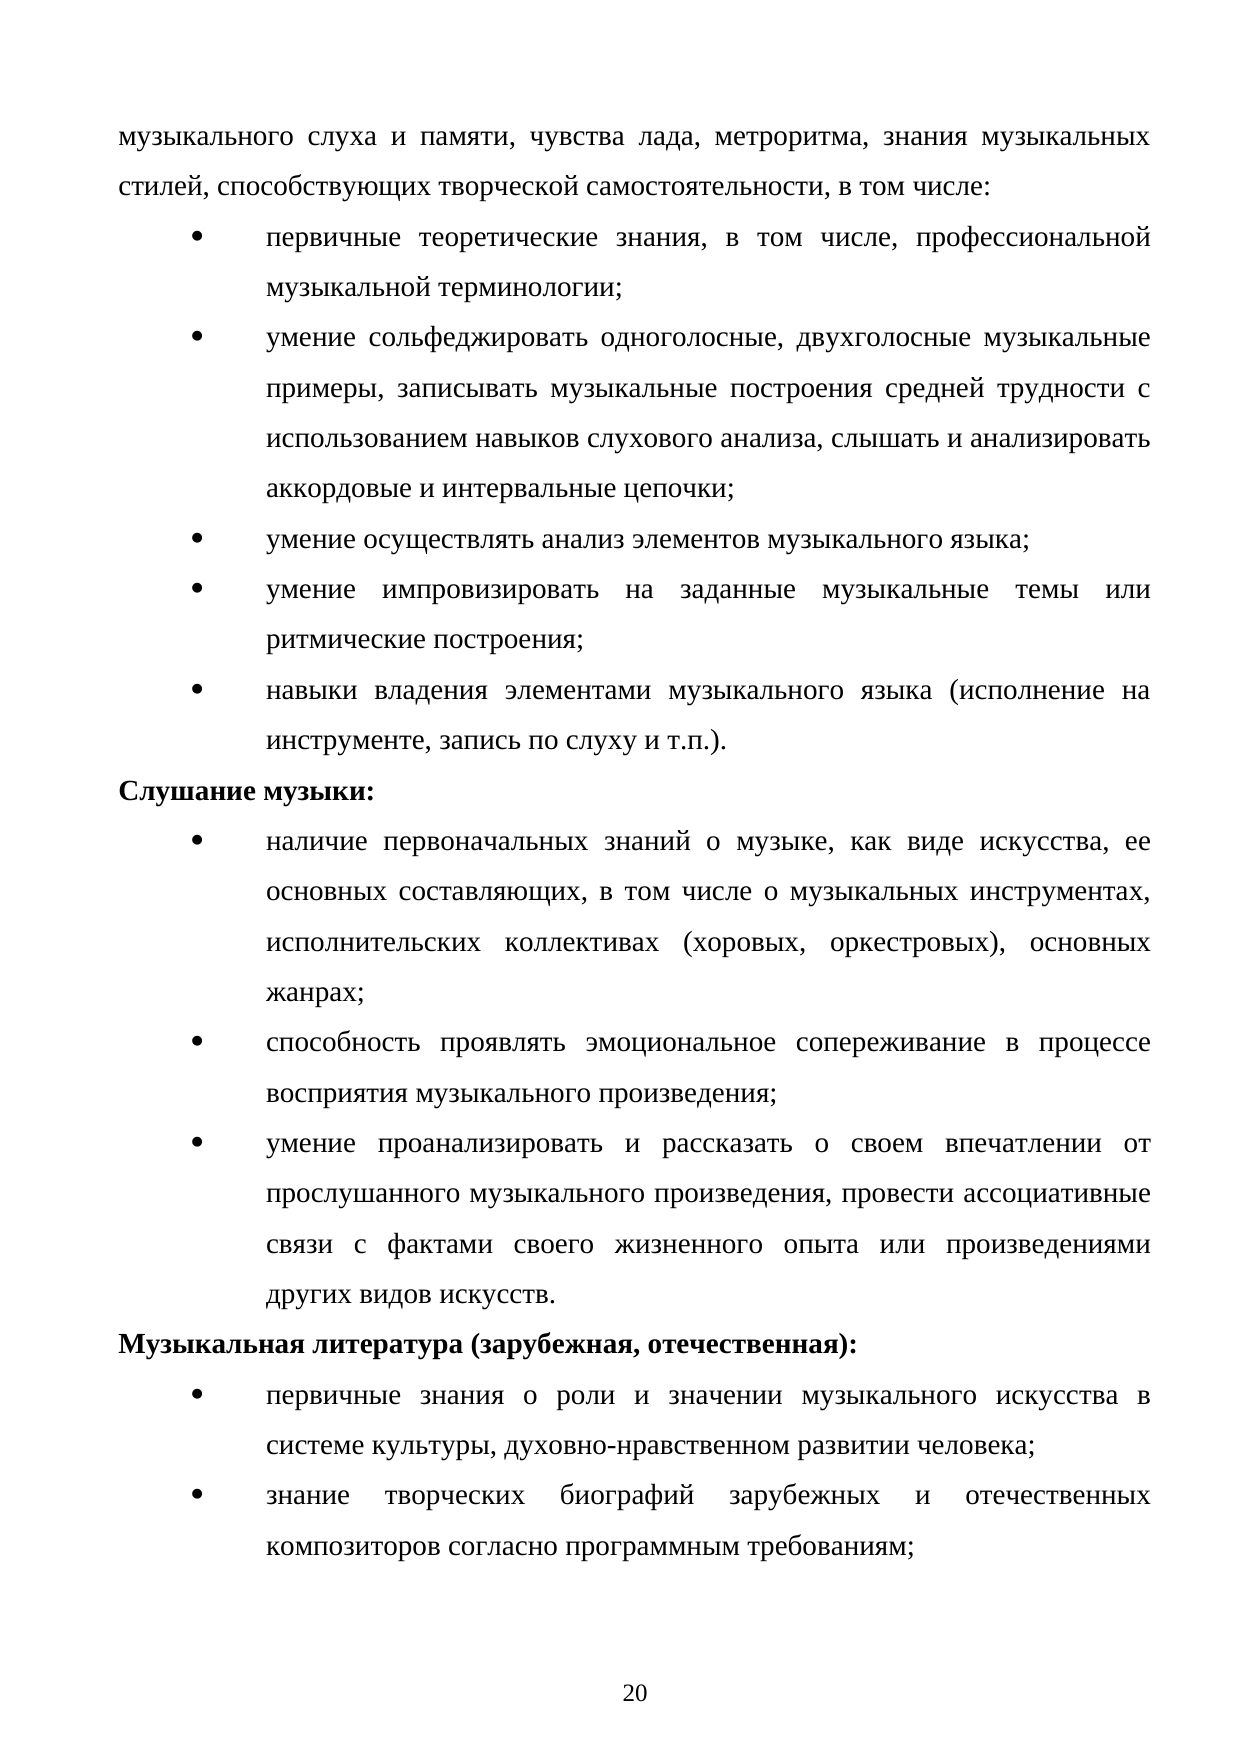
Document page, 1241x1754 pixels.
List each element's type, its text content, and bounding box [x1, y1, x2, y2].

list навыки владения элементами музыкального языка (исполнение на инструменте, запись по слуху и т.п.). [192, 672, 1152, 756]
list знание творческих биографий зарубежных и отечественных композиторов согласно программным требованиям; [192, 1477, 1152, 1561]
text Музыкальная литература (зарубежная, отечественная): [118, 1326, 1152, 1360]
list первичные знания о роли и значении музыкального искусства в системе культуры, духовно-нравственном развитии человека; [192, 1377, 1152, 1461]
list наличие первоначальных знаний о музыке, как виде искусства, ее основных составляющих, в том числе о музыкальных инструментах, исполнительских коллективах (хоровых, оркестровых), основных жанрах; [192, 823, 1152, 1008]
list умение проанализировать и рассказать о своем впечатлении от прослушанного музыкального произведения, провести ассоциативные связи с фактами своего жизненного опыта или произведениями других видов искусств. [192, 1125, 1152, 1310]
list умение осуществлять анализ элементов музыкального языка; [192, 521, 1152, 554]
list умение сольфеджировать одноголосные, двухголосные музыкальные примеры, записывать музыкальные построения средней трудности с использованием навыков слухового анализа, слышать и анализировать аккордовые и интервальные цепочки; [192, 319, 1152, 504]
text Слушание музыки: [118, 773, 1152, 806]
list способность проявлять эмоциональное сопереживание в процессе восприятия музыкального произведения; [192, 1024, 1152, 1108]
list первичные теоретические знания, в том числе, профессиональной музыкальной терминологии; [192, 219, 1152, 303]
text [118, 118, 1152, 202]
list умение импровизировать на заданные музыкальные темы или ритмические построения; [192, 571, 1152, 655]
